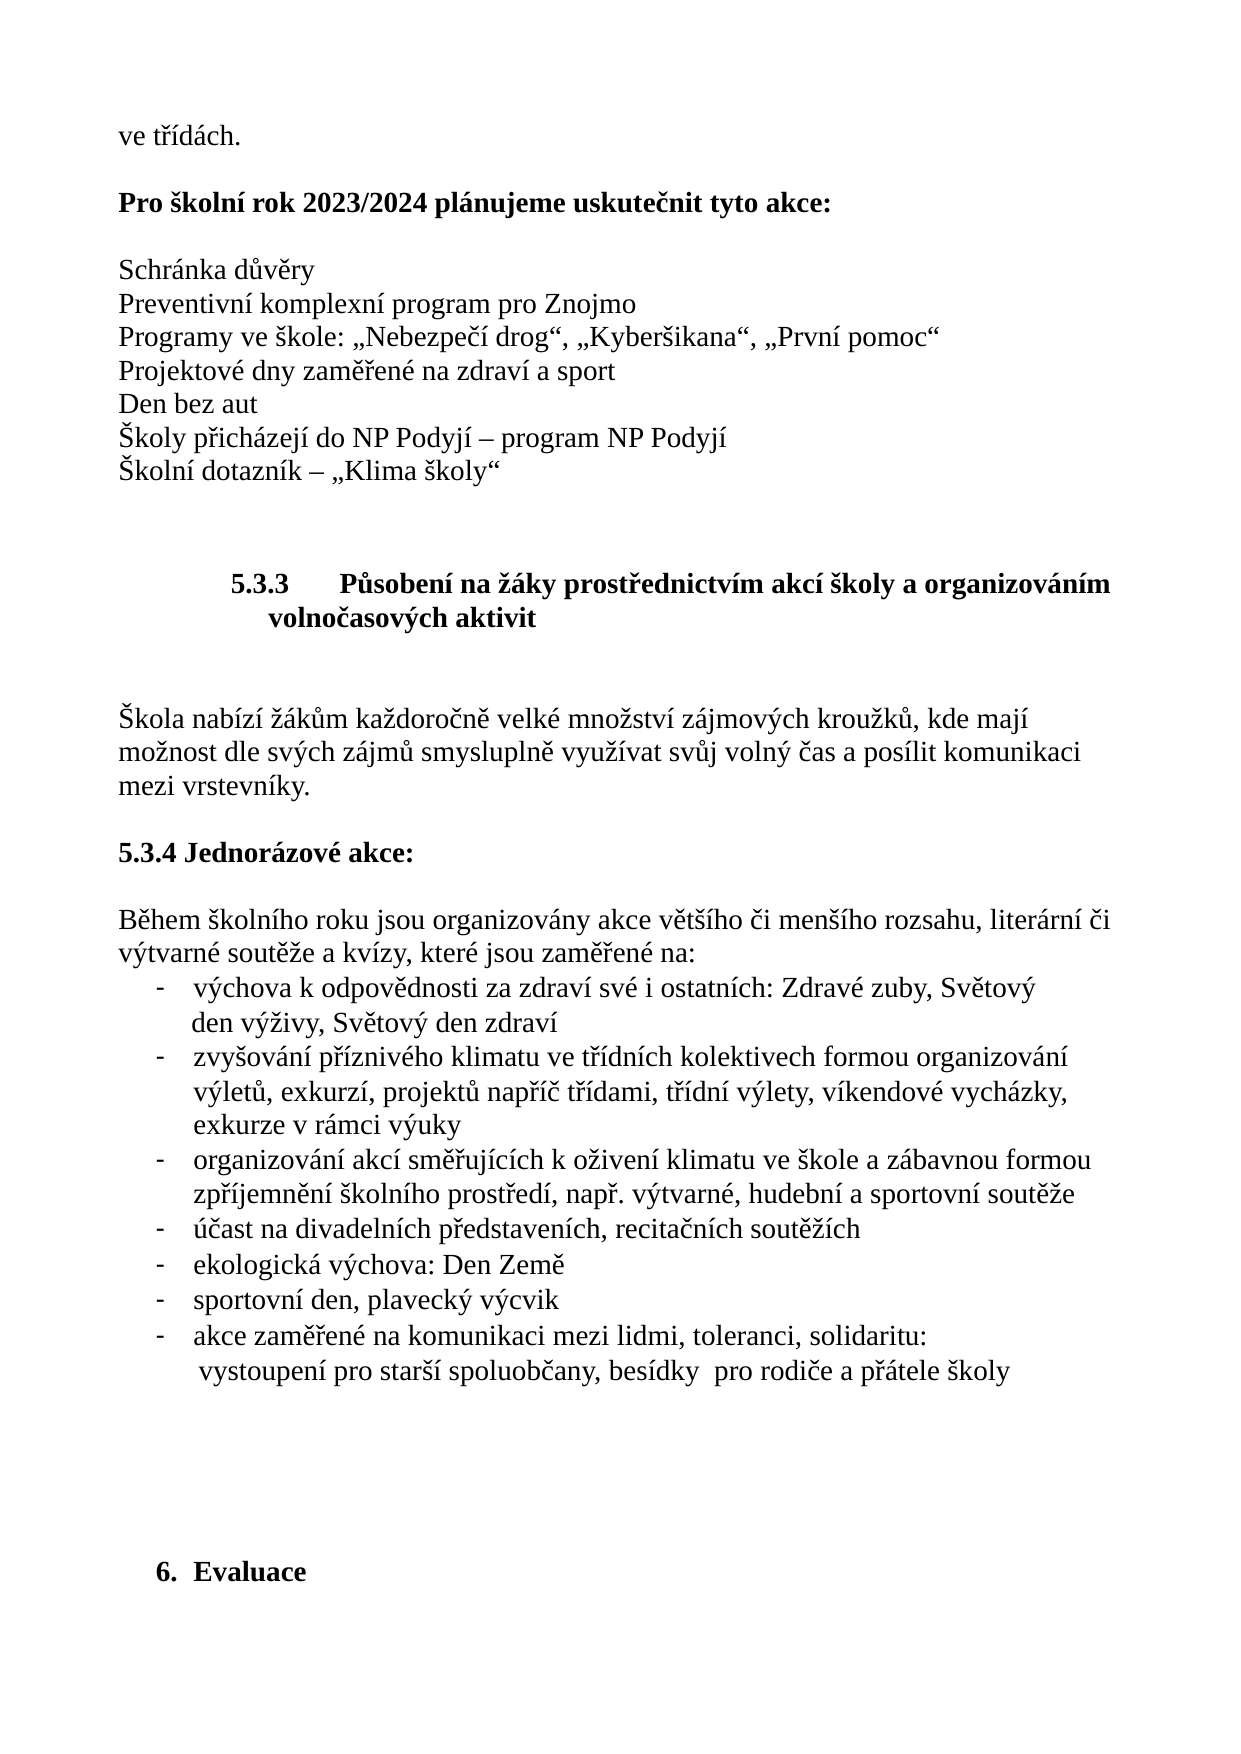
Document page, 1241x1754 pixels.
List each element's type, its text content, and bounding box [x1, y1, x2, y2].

text Školní dotazník – „Klima školy“ [118, 453, 1122, 487]
text vystoupení pro starší spoluobčany, besídky pro rodiče a přátele školy [118, 1353, 1122, 1386]
list Evaluace [156, 1554, 1122, 1587]
list Působení na žáky prostřednictvím akcí školy a organizováním volnočasových aktivit [231, 567, 1122, 634]
text Škola nabízí žákům každoročně velké množství zájmových kroužků, kde mají možnost dle svých zájmů smysluplně využívat svůj volný čas a posílit komunikaci mezi vrstevníky. [118, 701, 1122, 801]
text Schránka důvěry [118, 252, 1122, 286]
text Pro školní rok 2023/2024 plánujeme uskutečnit tyto akce: [118, 185, 1122, 219]
text Projektové dny zaměřené na zdraví a sport [118, 353, 1122, 386]
text Den bez aut [118, 386, 1122, 420]
text Během školního roku jsou organizovány akce většího či menšího rozsahu, literární či výtvarné soutěže a kvízy, které jsou zaměřené na: [118, 902, 1122, 969]
list organizování akcí směřujících k oživení klimatu ve škole a zábavnou formou zpříjemnění školního prostředí, např. výtvarné, hudební a sportovní soutěže [156, 1141, 1122, 1210]
text Preventivní komplexní program pro Znojmo [118, 286, 1122, 319]
text Programy ve škole: „Nebezpečí drog“, „Kyberšikana“, „První pomoc“ [118, 319, 1122, 353]
list sportovní den, plavecký výcvik [156, 1281, 1122, 1317]
text Školy přicházejí do NP Podyjí – program NP Podyjí [118, 420, 1122, 453]
list účast na divadelních představeních, recitačních soutěžích [156, 1210, 1122, 1246]
list ekologická výchova: Den Země [156, 1246, 1122, 1281]
text 5.3.4 Jednorázové akce: [118, 835, 1122, 868]
text den výživy, Světový den zdraví [118, 1005, 1122, 1038]
list akce zaměřené na komunikaci mezi lidmi, toleranci, solidaritu: [156, 1317, 1122, 1353]
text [118, 118, 1122, 152]
list zvyšování příznivého klimatu ve třídních kolektivech formou organizování výletů, exkurzí, projektů napříč třídami, třídní výlety, víkendové vycházky, exkurze v rámci výuky [156, 1038, 1122, 1141]
list výchova k odpovědnosti za zdraví své i ostatních: Zdravé zuby, Světový [156, 969, 1122, 1005]
